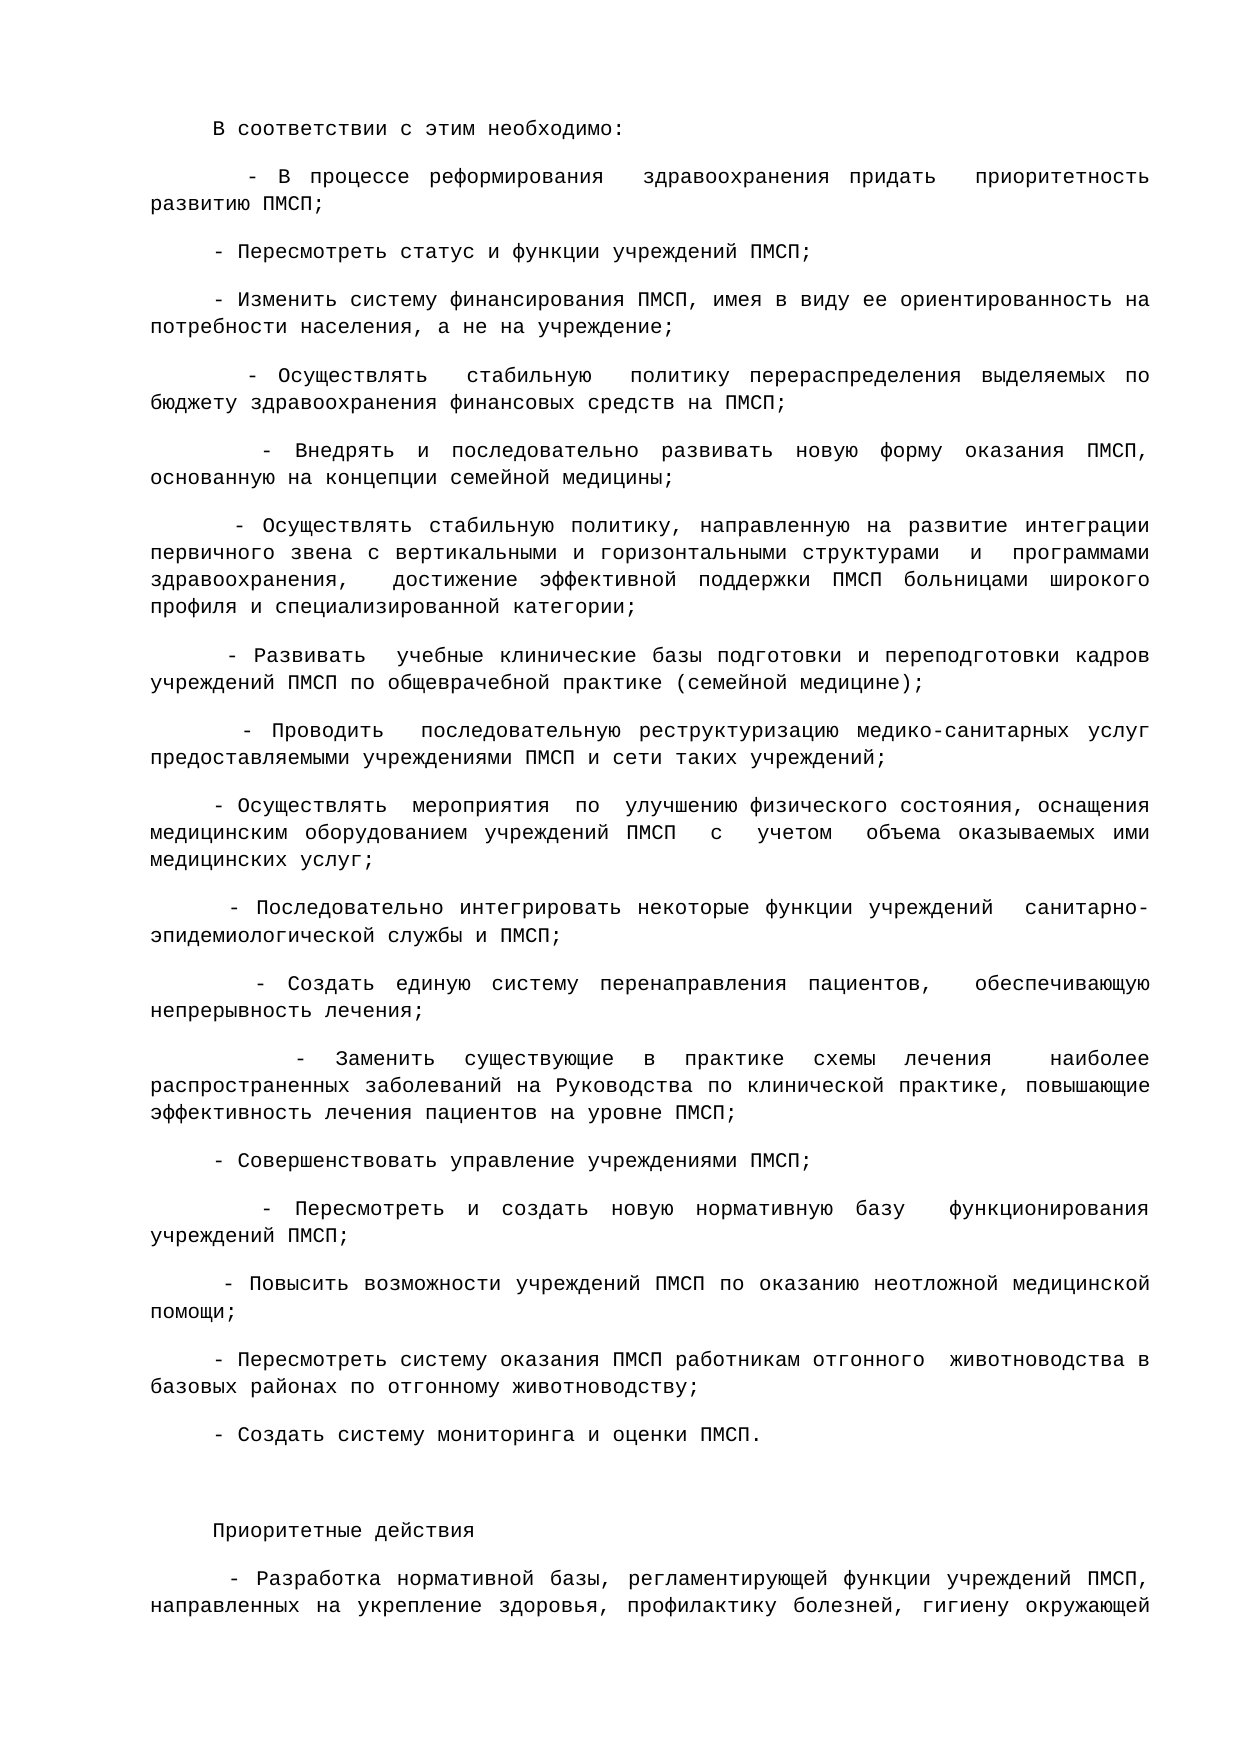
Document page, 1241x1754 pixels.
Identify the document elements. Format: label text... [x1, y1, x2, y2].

text - Пересмотреть систему оказания ПМСП работникам отгонного животноводства в базовых районах по отгонному животноводству; [150, 1349, 1151, 1399]
text - Изменить систему финансирования ПМСП, имея в виду ее ориентированность на потребности населения, а не на учреждение; [150, 289, 1151, 340]
text - Осуществлять мероприятия по улучшению физического состояния, оснащения медицинским оборудованием учреждений ПМСП с учетом объема оказываемых ими медицинских услуг; [150, 795, 1151, 873]
text - Внедрять и последовательно развивать новую форму оказания ПМСП, основанную на концепции семейной медицины; [150, 440, 1151, 491]
text - Создать систему мониторинга и оценки ПМСП. [150, 1424, 1151, 1447]
text - Повысить возможности учреждений ПМСП по оказанию неотложной медицинской помощи; [150, 1273, 1151, 1324]
text - Создать единую систему перенаправления пациентов, обеспечивающую непрерывность лечения; [150, 973, 1151, 1023]
text В соответствии с этим необходимо: [150, 118, 1151, 142]
text - Пересмотреть статус и функции учреждений ПМСП; [150, 241, 1151, 265]
text - Последовательно интегрировать некоторые функции учреждений санитарно-эпидемиологической службы и ПМСП; [150, 897, 1151, 948]
text - Осуществлять стабильную политику перераспределения выделяемых по бюджету здравоохранения финансовых средств на ПМСП; [150, 364, 1151, 415]
text - Пересмотреть и создать новую нормативную базу функционирования учреждений ПМСП; [150, 1198, 1151, 1249]
text - Проводить последовательную реструктуризацию медико-санитарных услуг предоставляемыми учреждениями ПМСП и сети таких учреждений; [150, 720, 1151, 771]
text - В процессе реформирования здравоохранения придать приоритетность развитию ПМСП; [150, 166, 1151, 217]
text - Заменить существующие в практике схемы лечения наиболее распространенных заболеваний на Руководства по клинической практике, повышающие эффективность лечения пациентов на уровне ПМСП; [150, 1048, 1151, 1126]
text Приоритетные действия [150, 1520, 1151, 1543]
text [150, 1568, 1151, 1619]
text - Совершенствовать управление учреждениями ПМСП; [150, 1150, 1151, 1174]
text - Развивать учебные клинические базы подготовки и переподготовки кадров учреждений ПМСП по общеврачебной практике (семейной медицине); [150, 644, 1151, 695]
text - Осуществлять стабильную политику, направленную на развитие интеграции первичного звена с вертикальными и горизонтальными структурами и программами здравоохранения, достижение эффективной поддержки ПМСП больницами широкого профиля и специализированной категории; [150, 515, 1151, 620]
